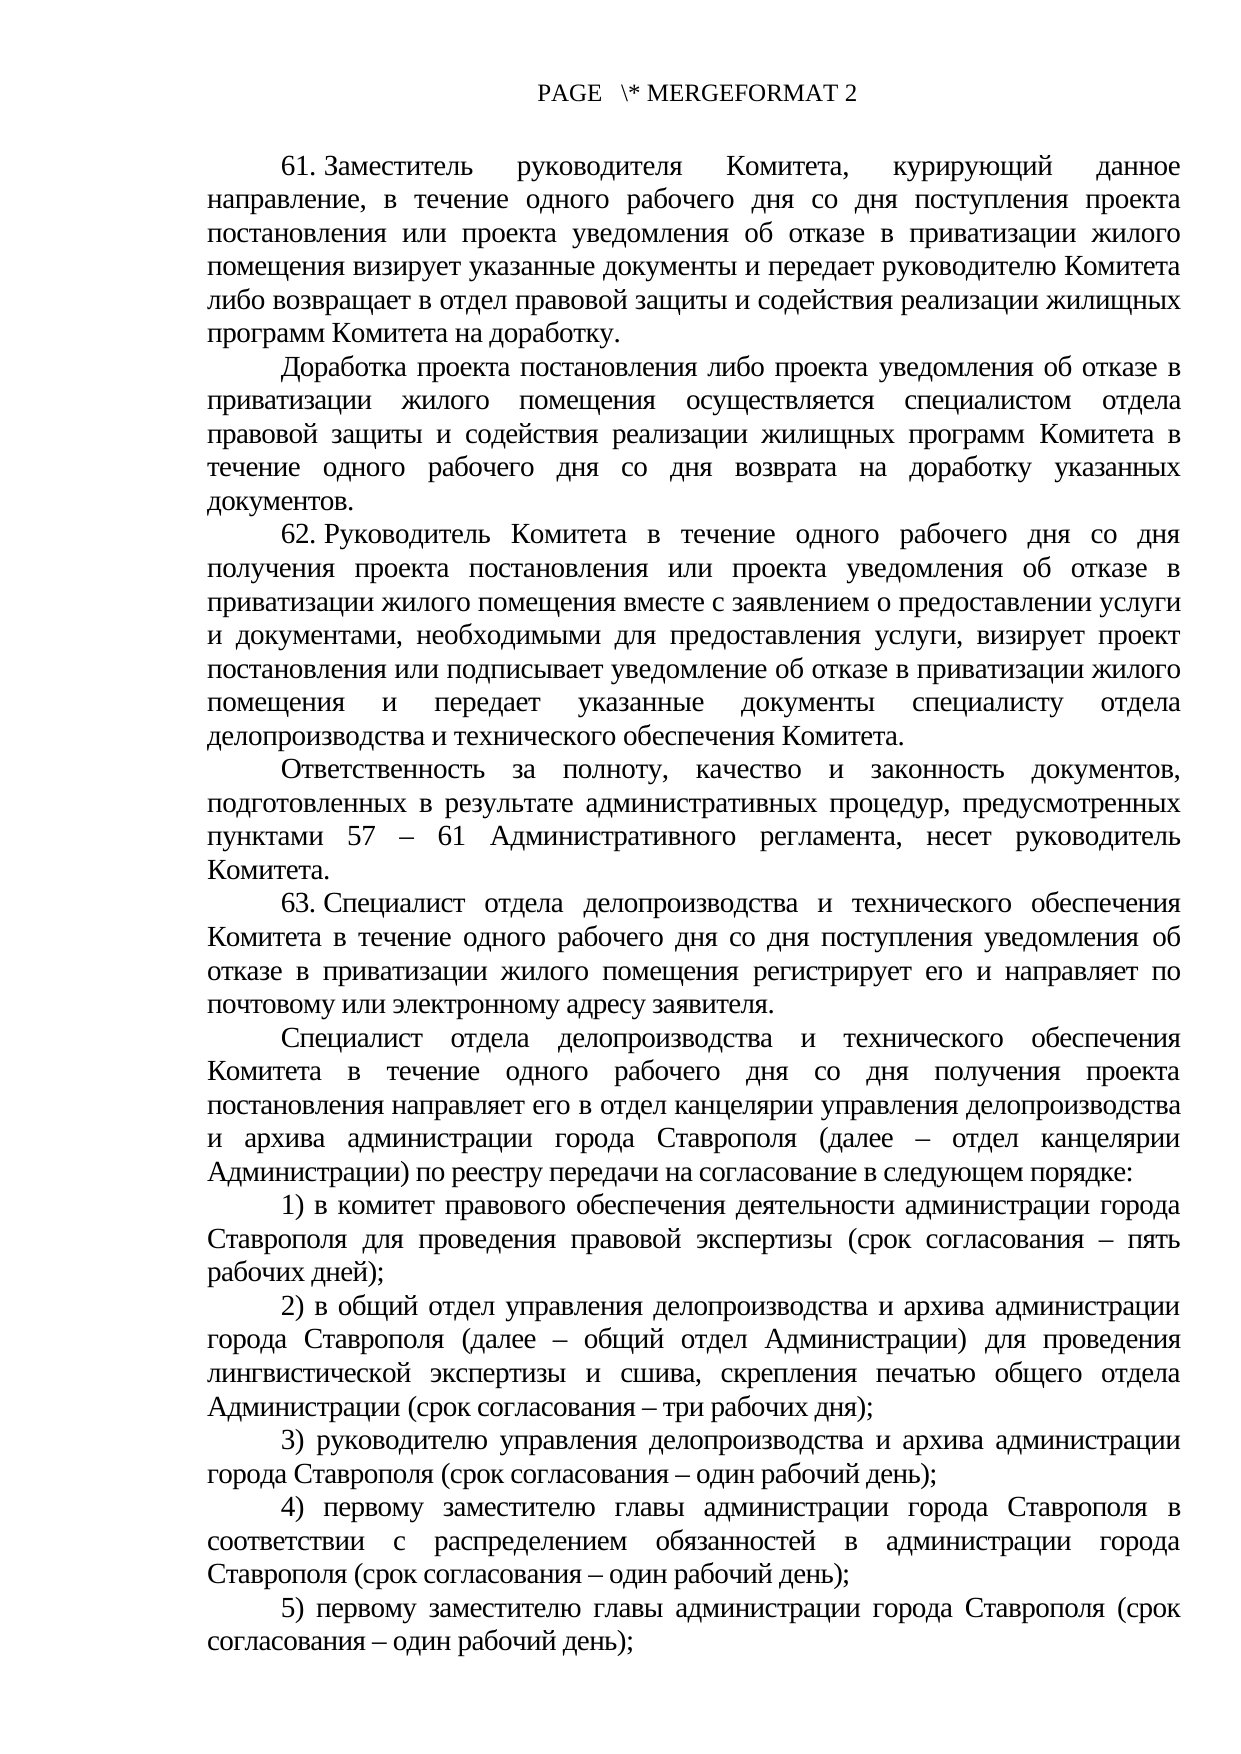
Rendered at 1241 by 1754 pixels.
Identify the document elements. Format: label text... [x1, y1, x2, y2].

text 4) первому заместителю главы администрации города Ставрополя в соответствии с распределением обязанностей в администрации города Ставрополя (срок согласования – один рабочий день); [207, 1489, 1181, 1590]
text 1) в комитет правового обеспечения деятельности администрации города Ставрополя для проведения правовой экспертизы (срок согласования – пять рабочих дней); [207, 1187, 1181, 1288]
list 5) первому заместителю главы администрации города Ставрополя (срок согласования – один рабочий день); [207, 1590, 1181, 1657]
text 62. Руководитель Комитета в течение одного рабочего дня со дня получения проекта постановления или проекта уведомления об отказе в приватизации жилого помещения вместе с заявлением о предоставлении услуги и документами, необходимыми для предоставления услуги, визирует проект постановления или подписывает уведомление об отказе в приватизации жилого помещения и передает указанные документы специалисту отдела делопроизводства и технического обеспечения Комитета. [207, 517, 1181, 751]
text 61. Заместитель руководителя Комитета, курирующий данное направление, в течение одного рабочего дня со дня поступления проекта постановления или проекта уведомления об отказе в приватизации жилого помещения визирует указанные документы и передает руководителю Комитета либо возвращает в отдел правовой защиты и содействия реализации жилищных программ Комитета на доработку. [207, 148, 1181, 349]
text 2) в общий отдел управления делопроизводства и архива администрации города Ставрополя (далее – общий отдел Администрации) для проведения лингвистической экспертизы и сшива, скрепления печатью общего отдела Администрации (срок согласования – три рабочих дня); [207, 1288, 1181, 1422]
text Ответственность за полноту, качество и законность документов, подготовленных в результате административных процедур, предусмотренных пунктами 57 – 61 Административного регламента, несет руководитель Комитета. [207, 751, 1181, 886]
text 3) руководителю управления делопроизводства и архива администрации города Ставрополя (срок согласования – один рабочий день); [207, 1422, 1181, 1489]
text Специалист отдела делопроизводства и технического обеспечения Комитета в течение одного рабочего дня со дня получения проекта постановления направляет его в отдел канцелярии управления делопроизводства и архива администрации города Ставрополя (далее – отдел канцелярии Администрации) по реестру передачи на согласование в следующем порядке: [207, 1020, 1181, 1187]
text 63. Специалист отдела делопроизводства и технического обеспечения Комитета в течение одного рабочего дня со дня поступления уведомления об отказе в приватизации жилого помещения регистрирует его и направляет по почтовому или электронному адресу заявителя. [207, 886, 1181, 1020]
text Доработка проекта постановления либо проекта уведомления об отказе в приватизации жилого помещения осуществляется специалистом отдела правовой защиты и содействия реализации жилищных программ Комитета в течение одного рабочего дня со дня возврата на доработку указанных документов. [207, 349, 1181, 517]
